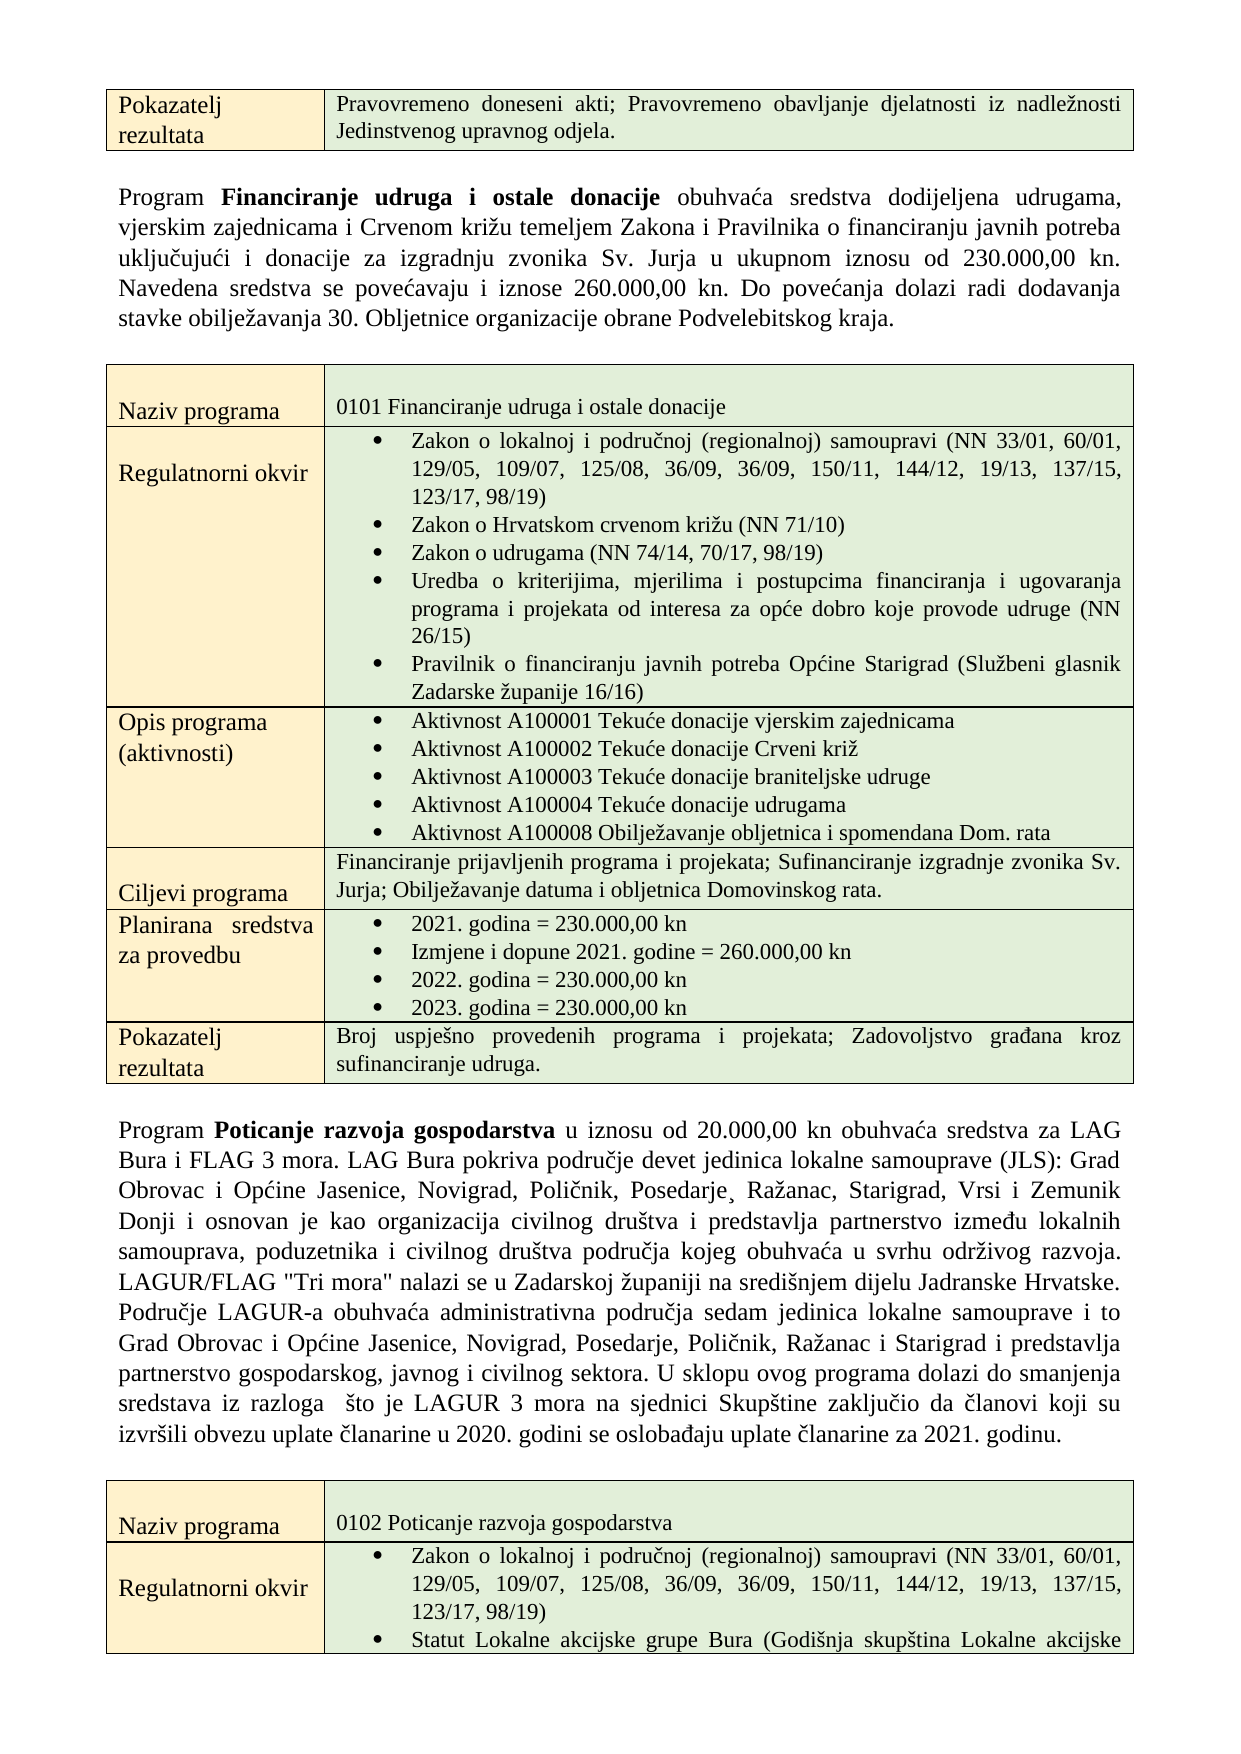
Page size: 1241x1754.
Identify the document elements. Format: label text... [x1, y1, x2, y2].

table_cell 2021. godina = 230.000,00 kn Izmjene i dopune 2021. godine = 260.000,00 kn 2022. godina = 230.000,00 kn 2023. godina = 230.000,00 kn [325, 910, 1133, 1021]
table_header Naziv programa [107, 365, 324, 426]
table_cell Financiranje prijavljenih programa i projekata; Sufinanciranje izgradnje zvonika Sv. Jurja; Obilježavanje datuma i obljetnica Domovinskog rata. [325, 848, 1133, 909]
table_header Naziv programa [107, 1481, 324, 1541]
text Program Financiranje udruga i ostale donacije obuhvaća sredstva dodijeljena udrugama, vjerskim zajednicama i Crvenom križu temeljem Zakona i Pravilnika o financiranju javnih potreba uključujući i donacije za izgradnju zvonika Sv. Jurja u ukupnom iznosu od 230.000,00 kn. Navedena sredstva se povećavaju i iznose 260.000,00 kn. Do povećanja dolazi radi dodavanja stavke obilježavanja 30. Obljetnice organizacije obrane Podvelebitskog kraja. [118, 182, 1122, 332]
table_cell Planirana sredstva za provedbu [107, 910, 324, 1021]
text Program Poticanje razvoja gospodarstva u iznosu od 20.000,00 kn obuhvaća sredstva za LAG Bura i FLAG 3 mora. LAG Bura pokriva područje devet jedinica lokalne samouprave (JLS): Grad Obrovac i Općine Jasenice, Novigrad, Poličnik, Posedarje¸ Ražanac, Starigrad, Vrsi i Zemunik Donji i osnovan je kao organizacija civilnog društva i predstavlja partnerstvo između lokalnih samouprava, poduzetnika i civilnog društva područja kojeg obuhvaća u svrhu održivog razvoja. LAGUR/FLAG "Tri mora" nalazi se u Zadarskoj županiji na središnjem dijelu Jadranske Hrvatske. Područje LAGUR-a obuhvaća administrativna područja sedam jedinica lokalne samouprave i to Grad Obrovac i Općine Jasenice, Novigrad, Posedarje, Poličnik, Ražanac i Starigrad i predstavlja partnerstvo gospodarskog, javnog i civilnog sektora. U sklopu ovog programa dolazi do smanjenja sredstava iz razloga što je LAGUR 3 mora na sjednici Skupštine zaključio da članovi koji su izvršili obvezu uplate članarine u 2020. godini se oslobađaju uplate članarine za 2021. godinu. [118, 1115, 1122, 1448]
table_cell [325, 1543, 1133, 1653]
table_cell Regulatnorni okvir [107, 427, 324, 706]
table_cell Aktivnost A100001 Tekuće donacije vjerskim zajednicama Aktivnost A100002 Tekuće donacije Crveni križ Aktivnost A100003 Tekuće donacije braniteljske udruge Aktivnost A100004 Tekuće donacije udrugama Aktivnost A100008 Obilježavanje obljetnica i spomendana Dom. rata [325, 708, 1133, 847]
table_header 0102 Poticanje razvoja gospodarstva [325, 1481, 1133, 1541]
table_cell Opis programa (aktivnosti) [107, 708, 324, 847]
table_header 0101 Financiranje udruga i ostale donacije [325, 365, 1133, 426]
table_cell Pravovremeno doneseni akti; Pravovremeno obavljanje djelatnosti iz nadležnosti Jedinstvenog upravnog odjela. [325, 90, 1133, 150]
table_cell Pokazatelj rezultata [107, 90, 324, 150]
table_cell Zakon o lokalnoj i područnoj (regionalnoj) samoupravi (NN 33/01, 60/01, 129/05, 109/07, 125/08, 36/09, 36/09, 150/11, 144/12, 19/13, 137/15, 123/17, 98/19) Zakon o Hrvatskom crvenom križu (NN 71/10) Zakon o udrugama (NN 74/14, 70/17, 98/19) Uredba o kriterijima, mjerilima i postupcima financiranja i ugovaranja programa i projekata od interesa za opće dobro koje provode udruge (NN 26/15) Pravilnik o financiranju javnih potreba Općine Starigrad (Službeni glasnik Zadarske županije 16/16) [325, 427, 1133, 706]
table_cell Pokazatelj rezultata [107, 1023, 324, 1083]
table_cell Ciljevi programa [107, 848, 324, 909]
table_cell Regulatnorni okvir [107, 1543, 324, 1653]
table_cell Broj uspješno provedenih programa i projekata; Zadovoljstvo građana kroz sufinanciranje udruga. [325, 1023, 1133, 1083]
